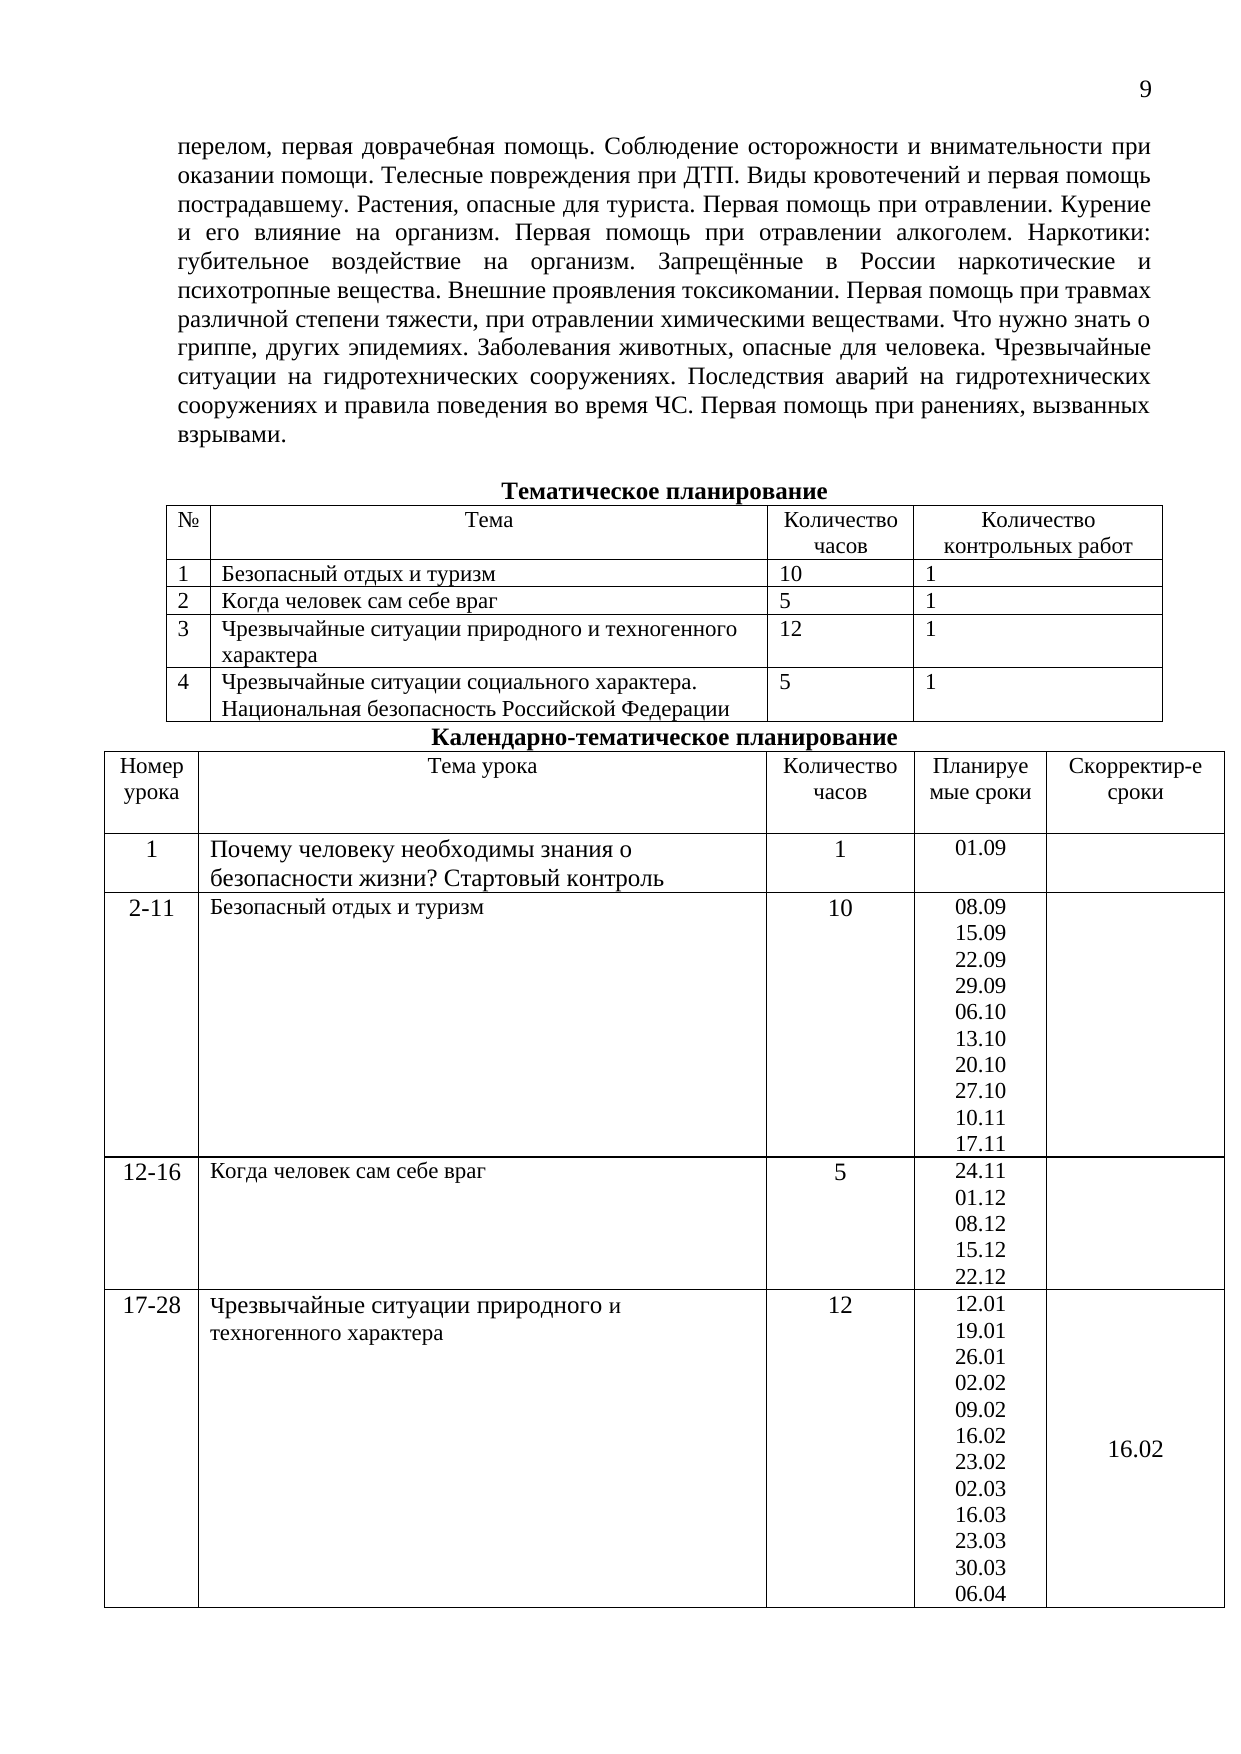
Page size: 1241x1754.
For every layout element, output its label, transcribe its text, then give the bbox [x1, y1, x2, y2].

table_cell 5 [768, 587, 913, 613]
table_cell 01.09 [915, 834, 1046, 892]
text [177, 131, 1152, 447]
table_header Количество часов [768, 506, 913, 559]
table_cell Безопасный отдых и туризм [199, 893, 766, 1156]
table_cell 2-11 [105, 893, 198, 1156]
table_cell 1 [914, 587, 1162, 613]
table_cell Чрезвычайные ситуации социального характера. Национальная безопасность Российской Федерации [211, 668, 767, 721]
table_cell Безопасный отдых и туризм [211, 560, 767, 586]
table_cell 1 [167, 560, 210, 586]
table_header Тема урока [199, 752, 766, 833]
table_cell 5 [768, 668, 913, 721]
table_header Количество часов [767, 752, 914, 833]
table_cell [1047, 834, 1224, 892]
table_header Скорректир-е сроки [1047, 752, 1224, 833]
table_cell 2 [167, 587, 210, 613]
table_cell 12.01 19.01 26.01 02.02 09.02 16.02 23.02 02.03 16.03 23.03 30.03 06.04 [915, 1290, 1046, 1607]
table_cell Когда человек сам себе враг [199, 1158, 766, 1289]
table_cell [1047, 1158, 1224, 1289]
table_cell 12-16 [105, 1158, 198, 1289]
table_cell 1 [767, 834, 914, 892]
table_cell 16.02 [1047, 1290, 1224, 1607]
table_cell 4 [167, 668, 210, 721]
table_cell 1 [105, 834, 198, 892]
table_cell Почему человеку необходимы знания о безопасности жизни? Стартовый контроль [199, 834, 766, 892]
table_cell 24.11 01.12 08.12 15.12 22.12 [915, 1158, 1046, 1289]
table_cell 3 [167, 615, 210, 667]
table_header Номер урока [105, 752, 198, 833]
table_cell 1 [914, 615, 1162, 667]
table_cell 5 [767, 1158, 914, 1289]
table_cell 10 [768, 560, 913, 586]
table_cell 12 [767, 1290, 914, 1607]
table_cell 1 [914, 668, 1162, 721]
table_cell 08.09 15.09 22.09 29.09 06.10 13.10 20.10 27.10 10.11 17.11 [915, 893, 1046, 1156]
text Тематическое планирование [177, 476, 1152, 505]
table_cell Чрезвычайные ситуации природного и техногенного характера [211, 615, 767, 667]
table_cell Чрезвычайные ситуации природного и техногенного характера [199, 1290, 766, 1607]
table_cell 1 [914, 560, 1162, 586]
table_cell [1047, 893, 1224, 1156]
table_header Планируемые сроки [915, 752, 1046, 833]
table_header № [167, 506, 210, 559]
table_cell 10 [767, 893, 914, 1156]
table_cell 12 [768, 615, 913, 667]
table_cell Когда человек сам себе враг [211, 587, 767, 613]
text Календарно-тематическое планирование [177, 722, 1152, 751]
table_cell 17-28 [105, 1290, 198, 1607]
table_header Тема [211, 506, 767, 559]
table_header Количество контрольных работ [914, 506, 1162, 559]
